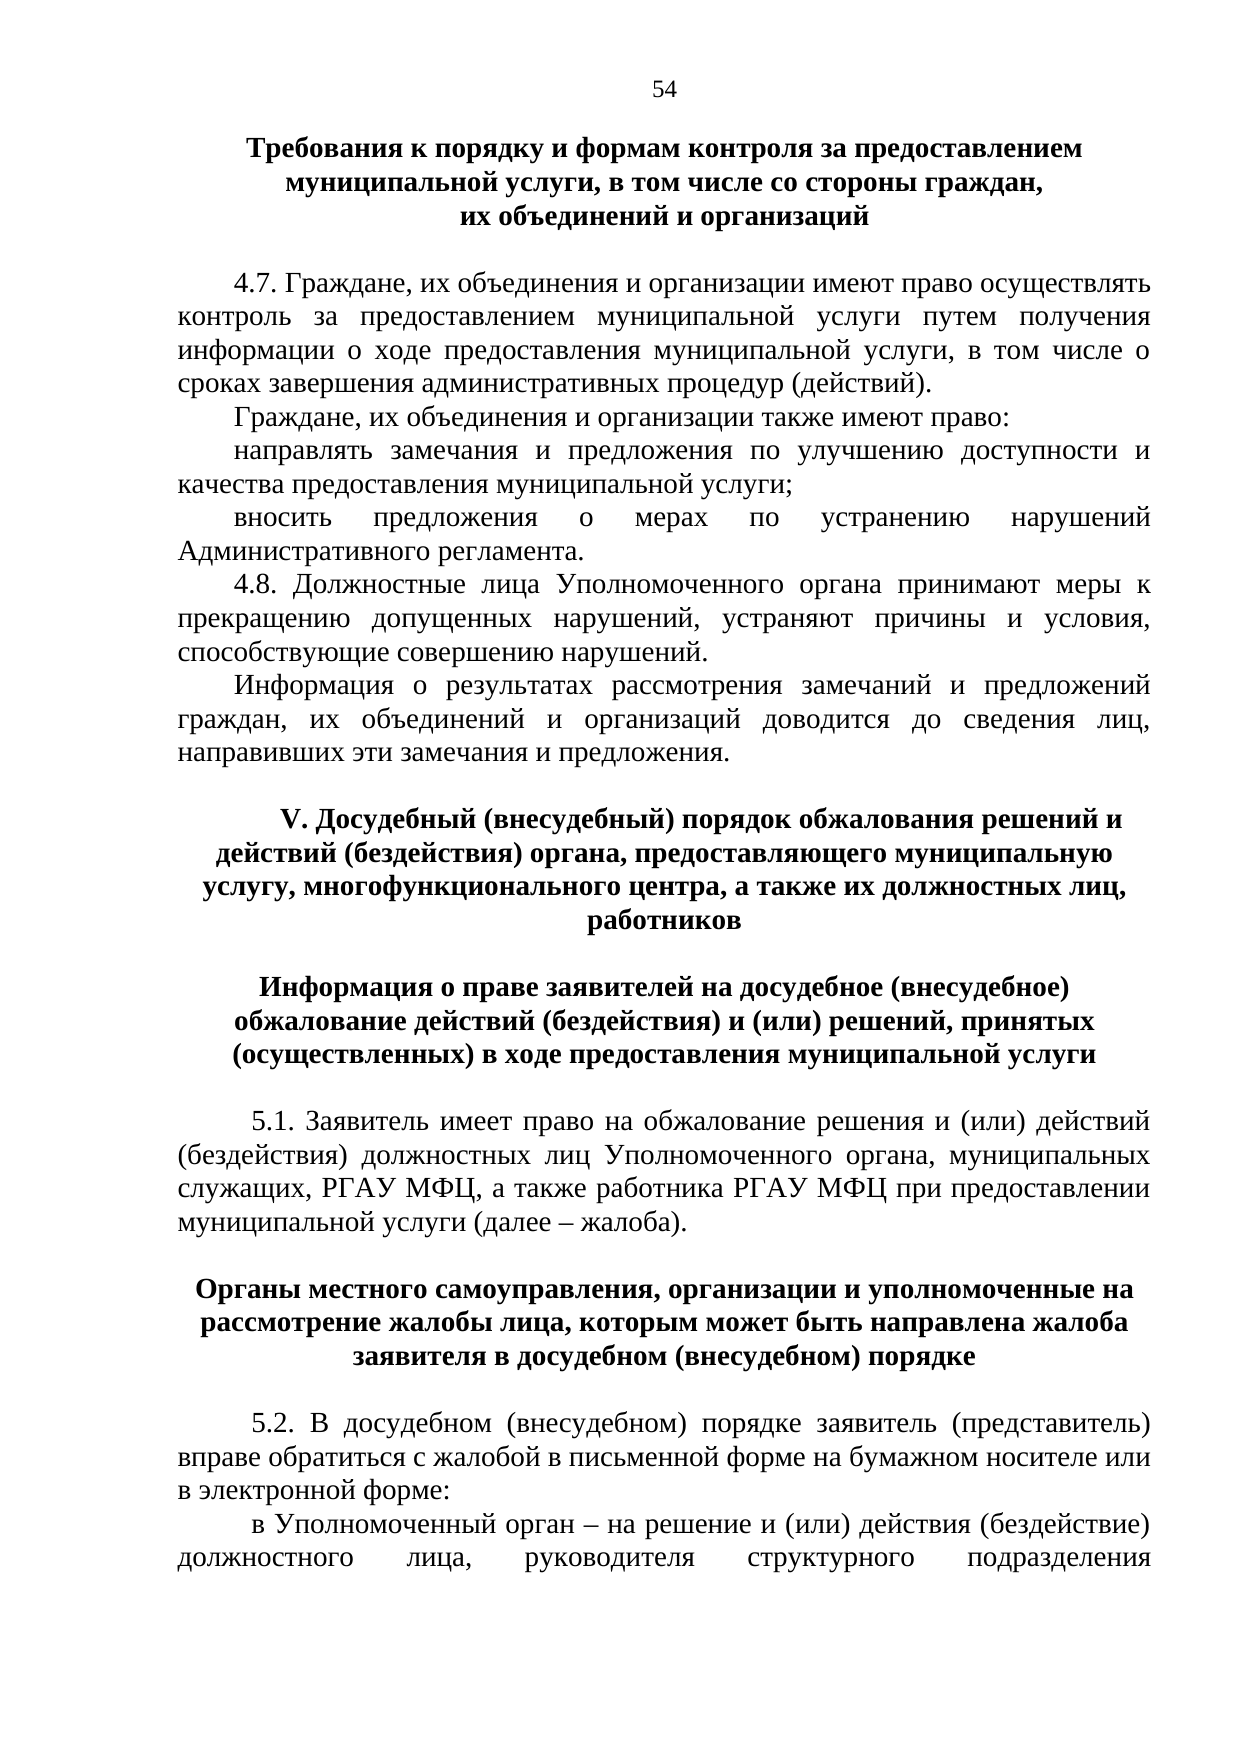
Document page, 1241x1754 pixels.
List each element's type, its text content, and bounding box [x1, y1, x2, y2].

text Граждане, их объединения и организации также имеют право: [177, 399, 1152, 432]
text 4.8. Должностные лица Уполномоченного органа принимают меры к прекращению допущенных нарушений, устраняют причины и условия, способствующие совершению нарушений. [177, 567, 1152, 667]
text Информация о праве заявителей на досудебное (внесудебное) обжалование действий (бездействия) и (или) решений, принятых (осуществленных) в ходе предоставления муниципальной услуги [177, 969, 1152, 1070]
text 5.1. Заявитель имеет право на обжалование решения и (или) действий (бездействия) должностных лиц Уполномоченного органа, муниципальных служащих, РГАУ МФЦ, а также работника РГАУ МФЦ при предоставлении муниципальной услуги (далее – жалоба). [177, 1103, 1152, 1237]
text направлять замечания и предложения по улучшению доступности и качества предоставления муниципальной услуги; [177, 432, 1152, 499]
text 4.7. Граждане, их объединения и организации имеют право осуществлять контроль за предоставлением муниципальной услуги путем получения информации о ходе предоставления муниципальной услуги, в том числе о сроках завершения административных процедур (действий). [177, 265, 1152, 399]
text Информация о результатах рассмотрения замечаний и предложений граждан, их объединений и организаций доводится до сведения лиц, направивших эти замечания и предложения. [177, 667, 1152, 768]
text муниципальной услуги, в том числе со стороны граждан, [177, 164, 1152, 198]
text Органы местного самоуправления, организации и уполномоченные на рассмотрение жалобы лица, которым может быть направлена жалоба заявителя в досудебном (внесудебном) порядке [177, 1271, 1152, 1372]
text Требования к порядку и формам контроля за предоставлением [177, 131, 1152, 164]
text вносить предложения о мерах по устранению нарушений Административного регламента. [177, 499, 1152, 567]
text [177, 1506, 1152, 1573]
text 5.2. В досудебном (внесудебном) порядке заявитель (представитель) вправе обратиться с жалобой в письменной форме на бумажном носителе или в электронной форме: [177, 1405, 1152, 1506]
text V. Досудебный (внесудебный) порядок обжалования решений и действий (бездействия) органа, предоставляющего муниципальную услугу, многофункционального центра, а также их должностных лиц, работников [177, 801, 1152, 936]
text их объединений и организаций [177, 198, 1152, 231]
